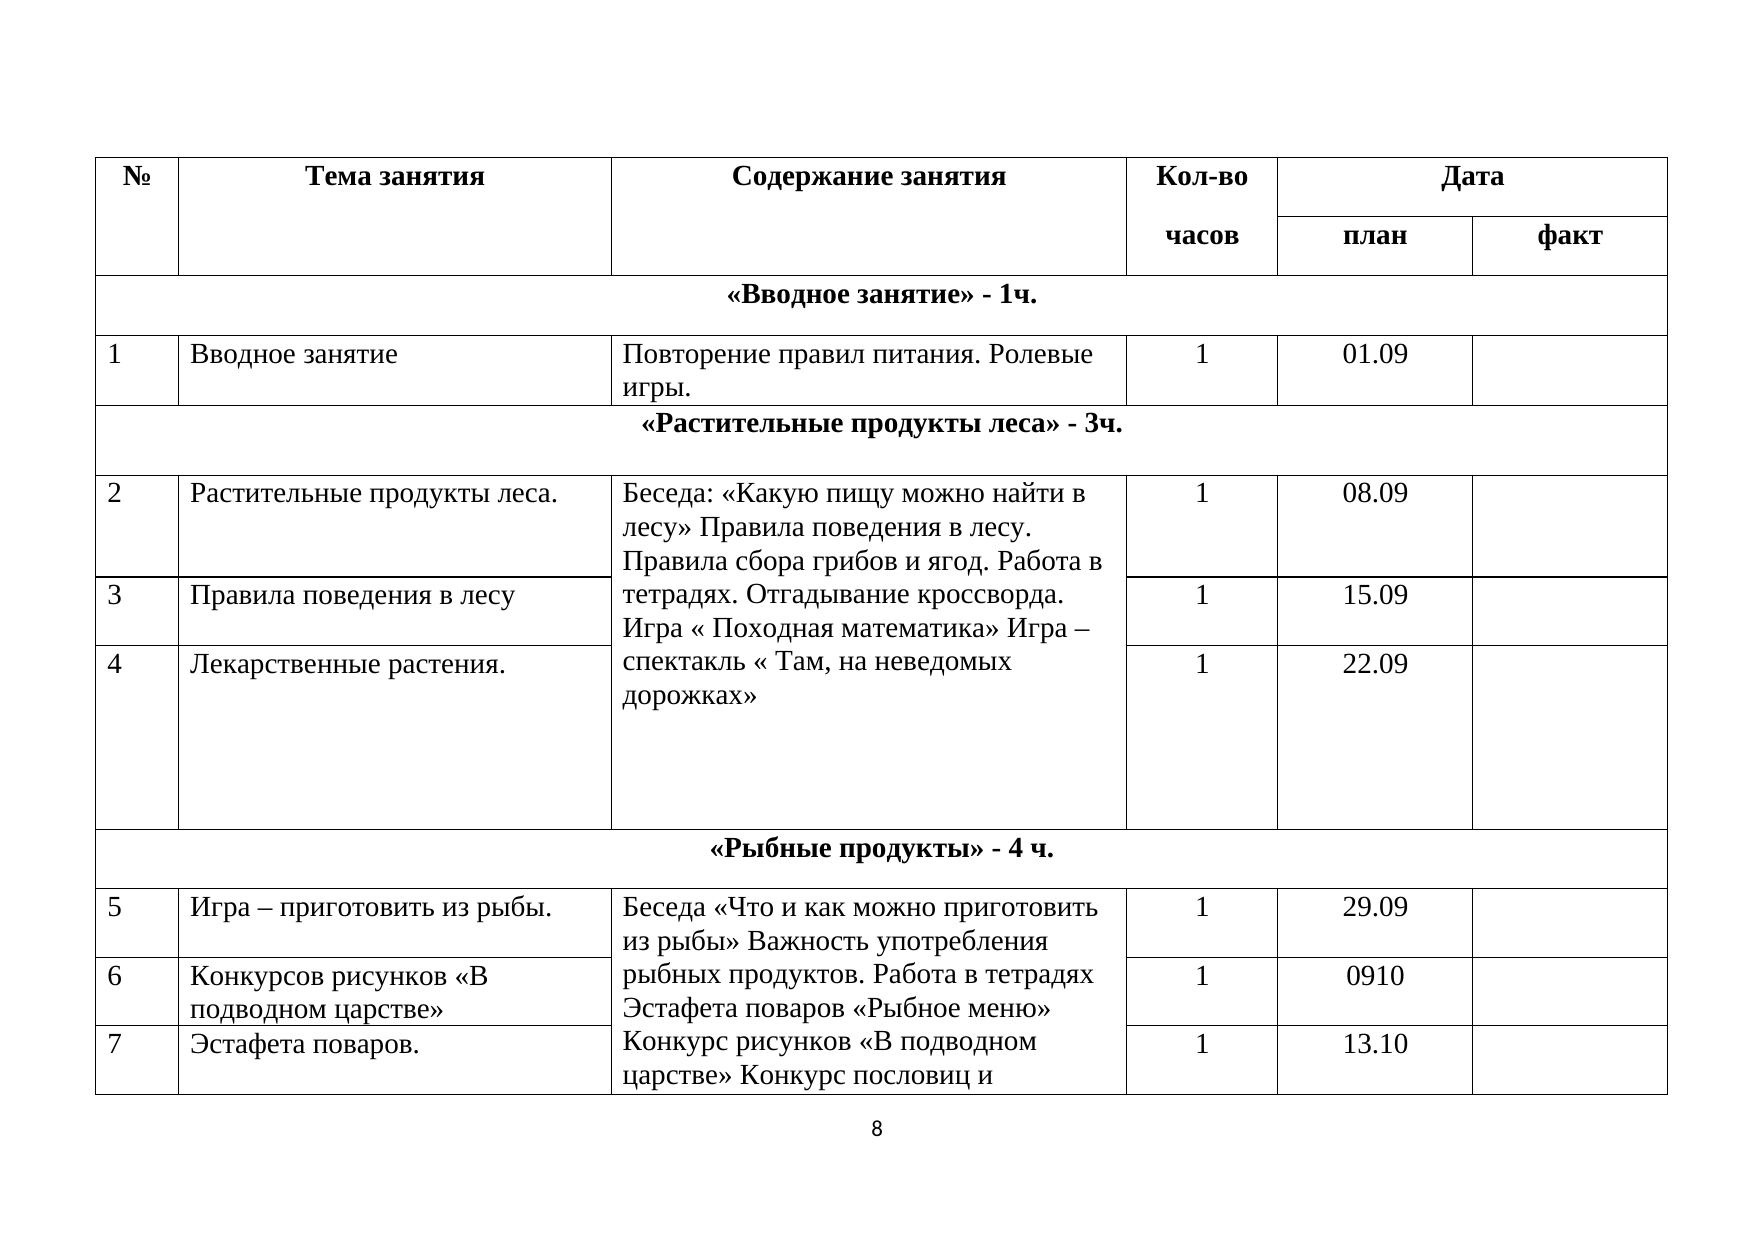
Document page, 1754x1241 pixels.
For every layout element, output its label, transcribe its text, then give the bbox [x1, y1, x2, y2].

table_cell 08.09 [1278, 476, 1472, 576]
table_cell 1 [1127, 578, 1277, 645]
table_cell [1473, 646, 1667, 829]
table_cell Беседа «Что и как можно приготовить из рыбы» Важность употребления рыбных продуктов. Работа в тетрадях Эстафета поваров «Рыбное меню» Конкурс рисунков «В подводном царстве» Конкурс пословиц и поговорок» [612, 889, 1126, 1094]
table_cell 22.09 [1278, 646, 1472, 829]
table_cell Игра – приготовить из рыбы. [179, 889, 611, 957]
table_cell Конкурсов рисунков «В подводном царстве» [179, 958, 611, 1025]
table_cell Лекарственные растения. [179, 646, 611, 829]
table_header № [96, 158, 178, 275]
table_cell 1 [1127, 476, 1277, 576]
table_cell 13.10 [1278, 1026, 1472, 1094]
table_cell Вводное занятие [179, 336, 611, 404]
table_cell Правила поведения в лесу [179, 578, 611, 645]
table_cell [1473, 336, 1667, 404]
table_cell «Растительные продукты леса» - 3ч. [96, 406, 1667, 474]
table_cell Повторение правил питания. Ролевые игры. [612, 336, 1126, 404]
table_cell 1 [1127, 958, 1277, 1025]
table_cell 5 [96, 889, 178, 957]
table_cell [1473, 578, 1667, 645]
table_header Дата [1278, 158, 1667, 216]
table_cell 1 [1127, 336, 1277, 404]
table_cell 1 [96, 336, 178, 404]
table_cell 2 [96, 476, 178, 576]
table_header Тема занятия [179, 158, 611, 275]
table_cell «Рыбные продукты» - 4 ч. [96, 830, 1667, 888]
table_cell 3 [96, 578, 178, 645]
table_cell план [1278, 217, 1472, 275]
table_cell «Вводное занятие» - 1ч. [96, 276, 1667, 335]
table_header Кол-во часов [1127, 158, 1277, 275]
table_cell [1473, 889, 1667, 957]
table_cell 29.09 [1278, 889, 1472, 957]
table_cell [1473, 1026, 1667, 1094]
table_cell 7 [96, 1026, 178, 1094]
table_cell [1473, 958, 1667, 1025]
table_cell 6 [96, 958, 178, 1025]
table_cell 01.09 [1278, 336, 1472, 404]
table_cell Беседа: «Какую пищу можно найти в лесу» Правила поведения в лесу. Правила сбора грибов и ягод. Работа в тетрадях. Отгадывание кроссворда. Игра « Походная математика» Игра – спектакль « Там, на неведомых дорожках» [612, 476, 1126, 829]
table_cell 1 [1127, 646, 1277, 829]
table_cell 1 [1127, 1026, 1277, 1094]
table_cell 15.09 [1278, 578, 1472, 645]
table_cell Растительные продукты леса. [179, 476, 611, 576]
table_cell 0910 [1278, 958, 1472, 1025]
table_header Содержание занятия [612, 158, 1126, 275]
table_cell [1473, 476, 1667, 576]
table_cell Эстафета поваров. [179, 1026, 611, 1094]
table_cell 1 [1127, 889, 1277, 957]
table_cell факт [1473, 217, 1667, 275]
table_cell 4 [96, 646, 178, 829]
